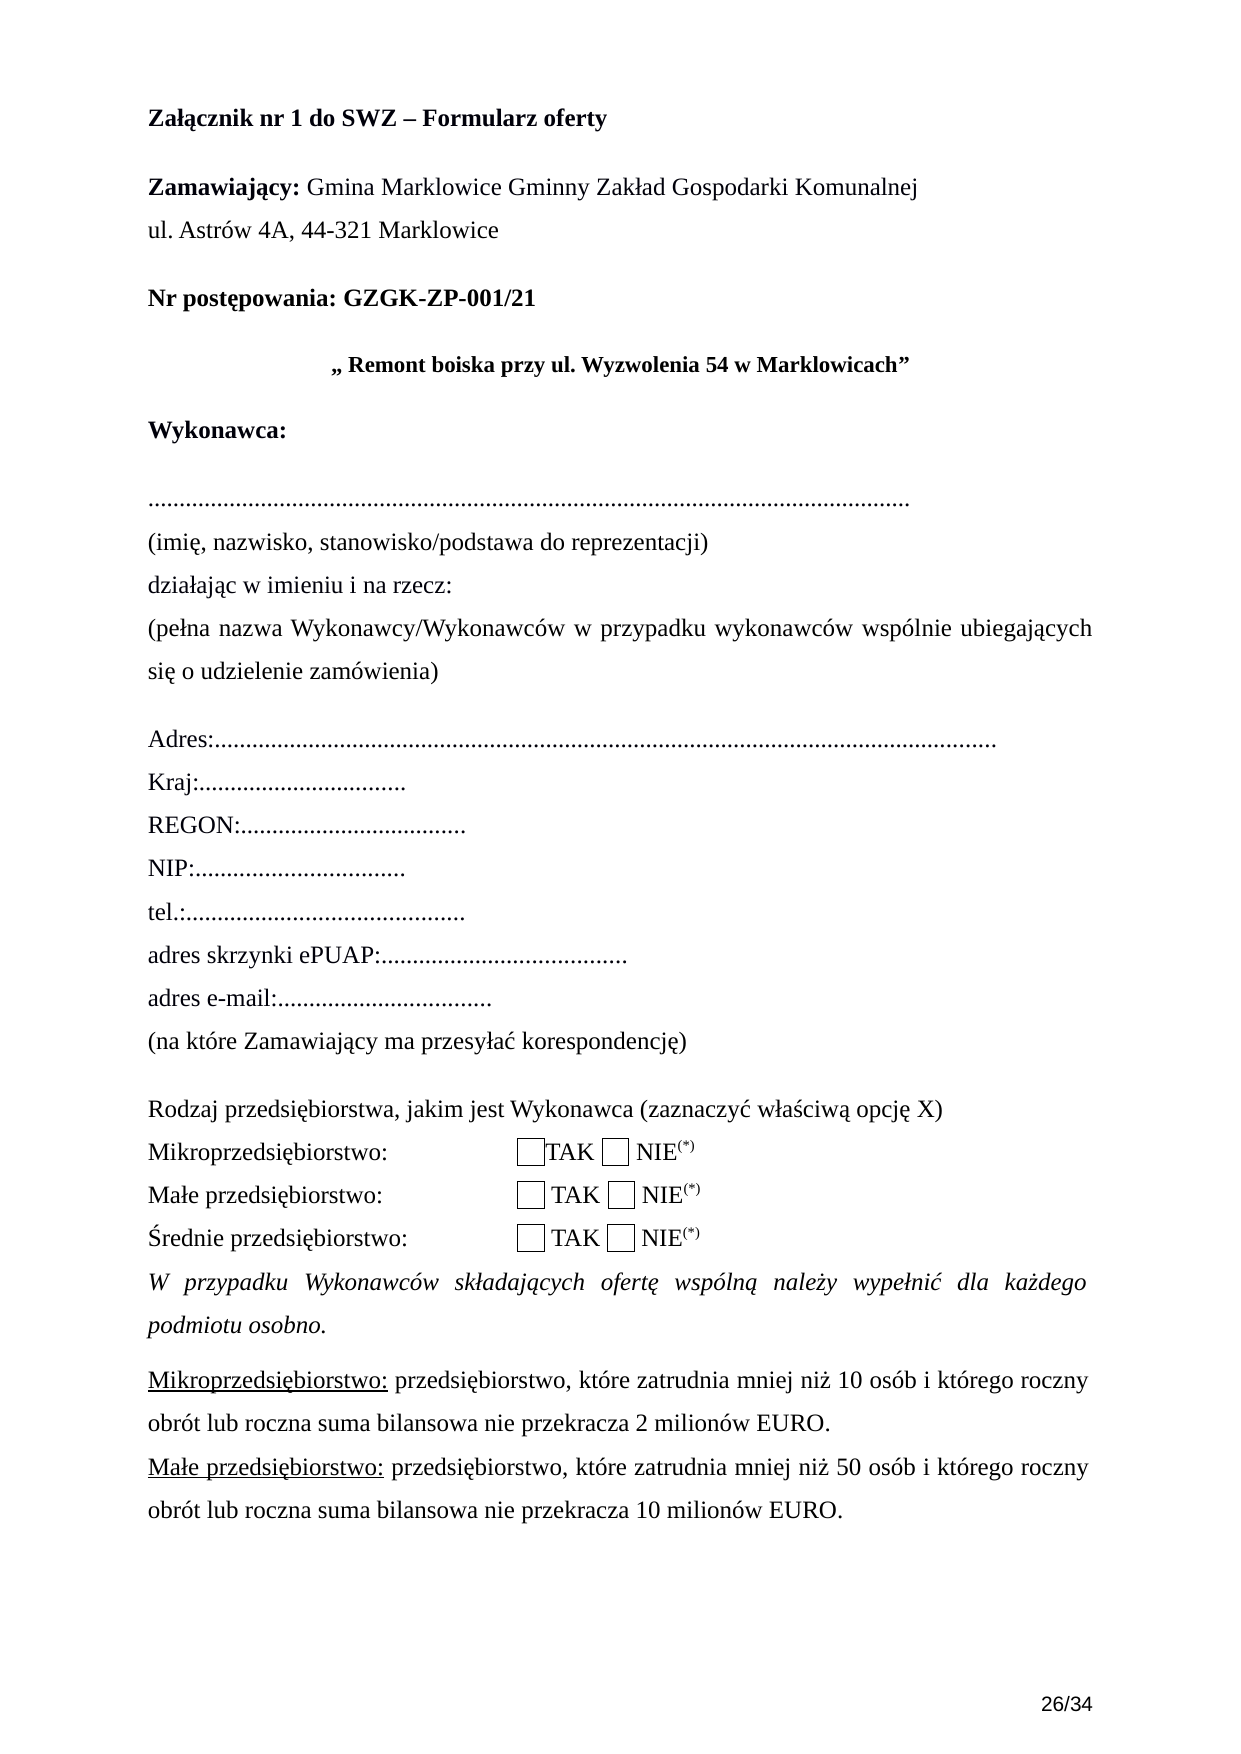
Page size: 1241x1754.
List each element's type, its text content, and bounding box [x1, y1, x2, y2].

text Zamawiający: Gmina Marklowice Gminny Zakład Gospodarki Komunalnej [148, 172, 1093, 200]
text .......................................................................................................................... [148, 483, 1093, 512]
text adres e-mail: [148, 983, 1093, 1012]
text Mikroprzedsiębiorstwo: TAK NIE(*) [148, 1137, 1090, 1166]
text Mikroprzedsiębiorstwo: przedsiębiorstwo, które zatrudnia mniej niż 10 osób i którego roczny obrót lub roczna suma bilansowa nie przekracza 2 milionów EURO. [148, 1365, 1090, 1437]
text tel.: [148, 897, 1093, 925]
text adres skrzynki ePUAP: [148, 940, 1093, 968]
text Załącznik nr 1 do SWZ – Formularz oferty [148, 103, 1093, 132]
text (imię, nazwisko, stanowisko/podstawa do reprezentacji) [148, 527, 1093, 555]
text Średnie przedsiębiorstwo: TAK NIE(*) [148, 1223, 1090, 1252]
text (pełna nazwa Wykonawcy/Wykonawców w przypadku wykonawców wspólnie ubiegających się o udzielenie zamówienia) [148, 613, 1093, 685]
text Małe przedsiębiorstwo: TAK NIE(*) [148, 1180, 1090, 1209]
text Wykonawca: [148, 415, 1093, 444]
text działając w imieniu i na rzecz: [148, 570, 1093, 598]
text Rodzaj przedsiębiorstwa, jakim jest Wykonawca (zaznaczyć właściwą opcję X) [148, 1094, 1090, 1123]
text NIP: [148, 853, 1093, 882]
text ul. Astrów 4A, 44-321 Marklowice [148, 215, 1093, 243]
text Adres: [148, 724, 1093, 753]
text Małe przedsiębiorstwo: przedsiębiorstwo, które zatrudnia mniej niż 50 osób i którego roczny obrót lub roczna suma bilansowa nie przekracza 10 milionów EURO. [148, 1452, 1090, 1523]
text Nr postępowania: GZGK-ZP-001/21 [148, 283, 1093, 312]
text Kraj: [148, 767, 1093, 796]
text REGON: [148, 810, 1093, 839]
text „ Remont boiska przy ul. Wyzwolenia 54 w Marklowicach” [207, 351, 1033, 377]
text W przypadku Wykonawców składających ofertę wspólną należy wypełnić dla każdego podmiotu osobno. [148, 1267, 1090, 1338]
text (na które Zamawiający ma przesyłać korespondencję) [148, 1026, 1093, 1055]
